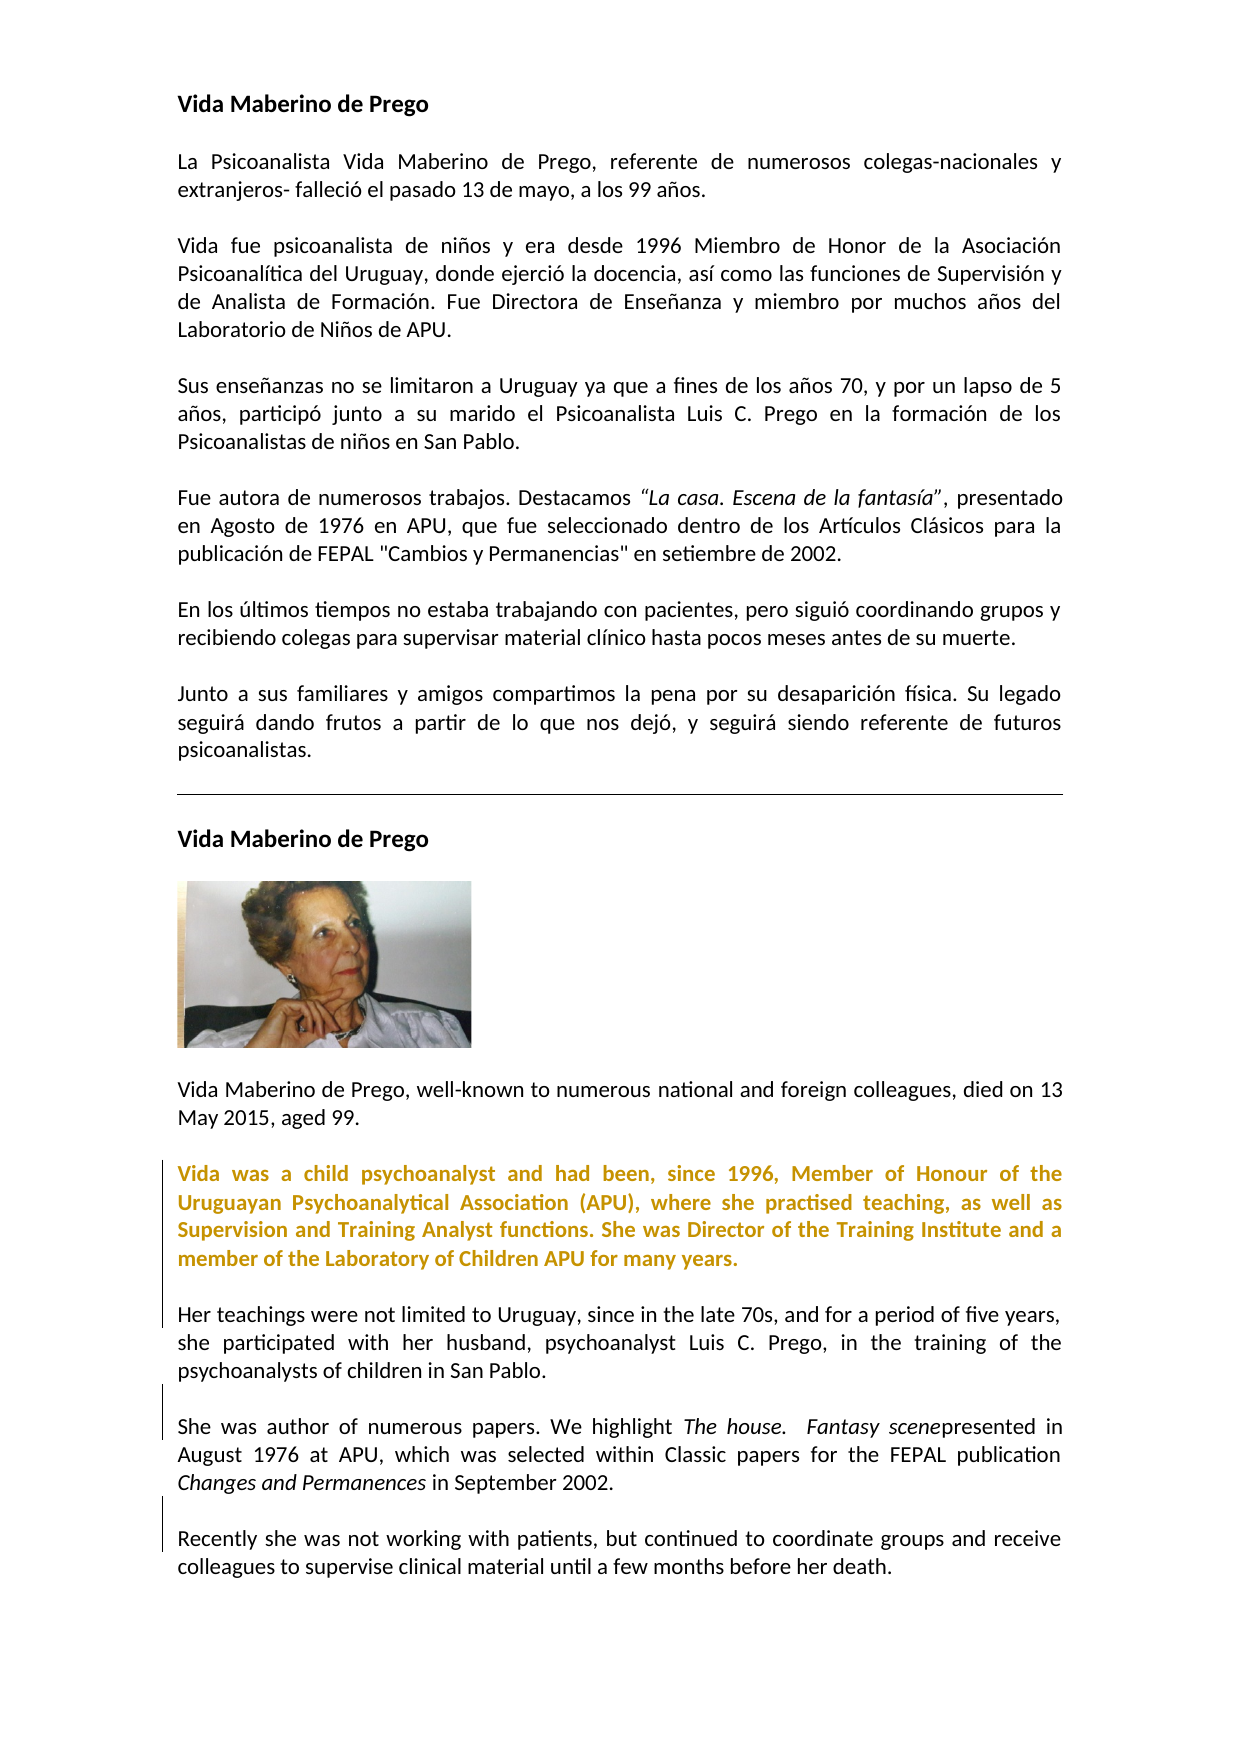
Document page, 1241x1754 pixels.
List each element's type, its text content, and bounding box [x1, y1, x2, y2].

text En los últimos tiempos no estaba trabajando con pacientes, pero siguió coordinando grupos y recibiendo colegas para supervisar material clínico hasta pocos meses antes de su muerte. [177, 596, 1063, 652]
text Vida was a child psychoanalyst and had been, since 1996, Member of Honour of the Uruguayan Psychoanalytical Association (APU), where she practised teaching, as well as Supervision and Training Analyst functions. She was Director of the Training Institute and a member of the Laboratory of Children APU for many years. [177, 1159, 1063, 1272]
text Vida Maberino de Prego [177, 89, 1063, 119]
text Fue autora de numerosos trabajos. Destacamos “La casa. Escena de la fantasía”, presentado en Agosto de 1976 en APU, que fue seleccionado dentro de los Artículos Clásicos para la publicación de FEPAL "Cambios y Permanencias" en setiembre de 2002. [177, 483, 1063, 567]
text Junto a sus familiares y amigos compartimos la pena por su desaparición física. Su legado seguirá dando frutos a partir de lo que nos dejó, y seguirá siendo referente de futuros psicoanalistas. [177, 679, 1063, 764]
picture [177, 881, 472, 1048]
text La Psicoanalista Vida Maberino de Prego, referente de numerosos colegas-nacionales y extranjeros- falleció el pasado 13 de mayo, a los 99 años. [177, 147, 1063, 203]
text Her teachings were not limited to Uruguay, since in the late 70s, and for a period of five years, she participated with her husband, psychoanalyst Luis C. Prego, in the training of the psychoanalysts of children in San Pablo. [177, 1300, 1063, 1384]
text Vida Maberino de Prego, well-known to numerous national and foreign colleagues, died on 13 May 2015, aged 99. [177, 1076, 1063, 1132]
text Recently she was not working with patients, but continued to coordinate groups and receive colleagues to supervise clinical material until a few months before her death. [177, 1524, 1063, 1580]
text Vida Maberino de Prego [177, 823, 1063, 854]
text Vida fue psicoanalista de niños y era desde 1996 Miembro de Honor de la Asociación Psicoanalítica del Uruguay, donde ejerció la docencia, así como las funciones de Supervisión y de Analista de Formación. Fue Directora de Enseñanza y miembro por muchos años del Laboratorio de Niños de APU. [177, 231, 1063, 343]
text Sus enseñanzas no se limitaron a Uruguay ya que a fines de los años 70, y por un lapso de 5 años, participó junto a su marido el Psicoanalista Luis C. Prego en la formación de los Psicoanalistas de niños en San Pablo. [177, 371, 1063, 455]
text She was author of numerous papers. We highlight The house. Fantasy scenepresented in August 1976 at APU, which was selected within Classic papers for the FEPAL publication Changes and Permanences in September 2002. [177, 1412, 1063, 1496]
